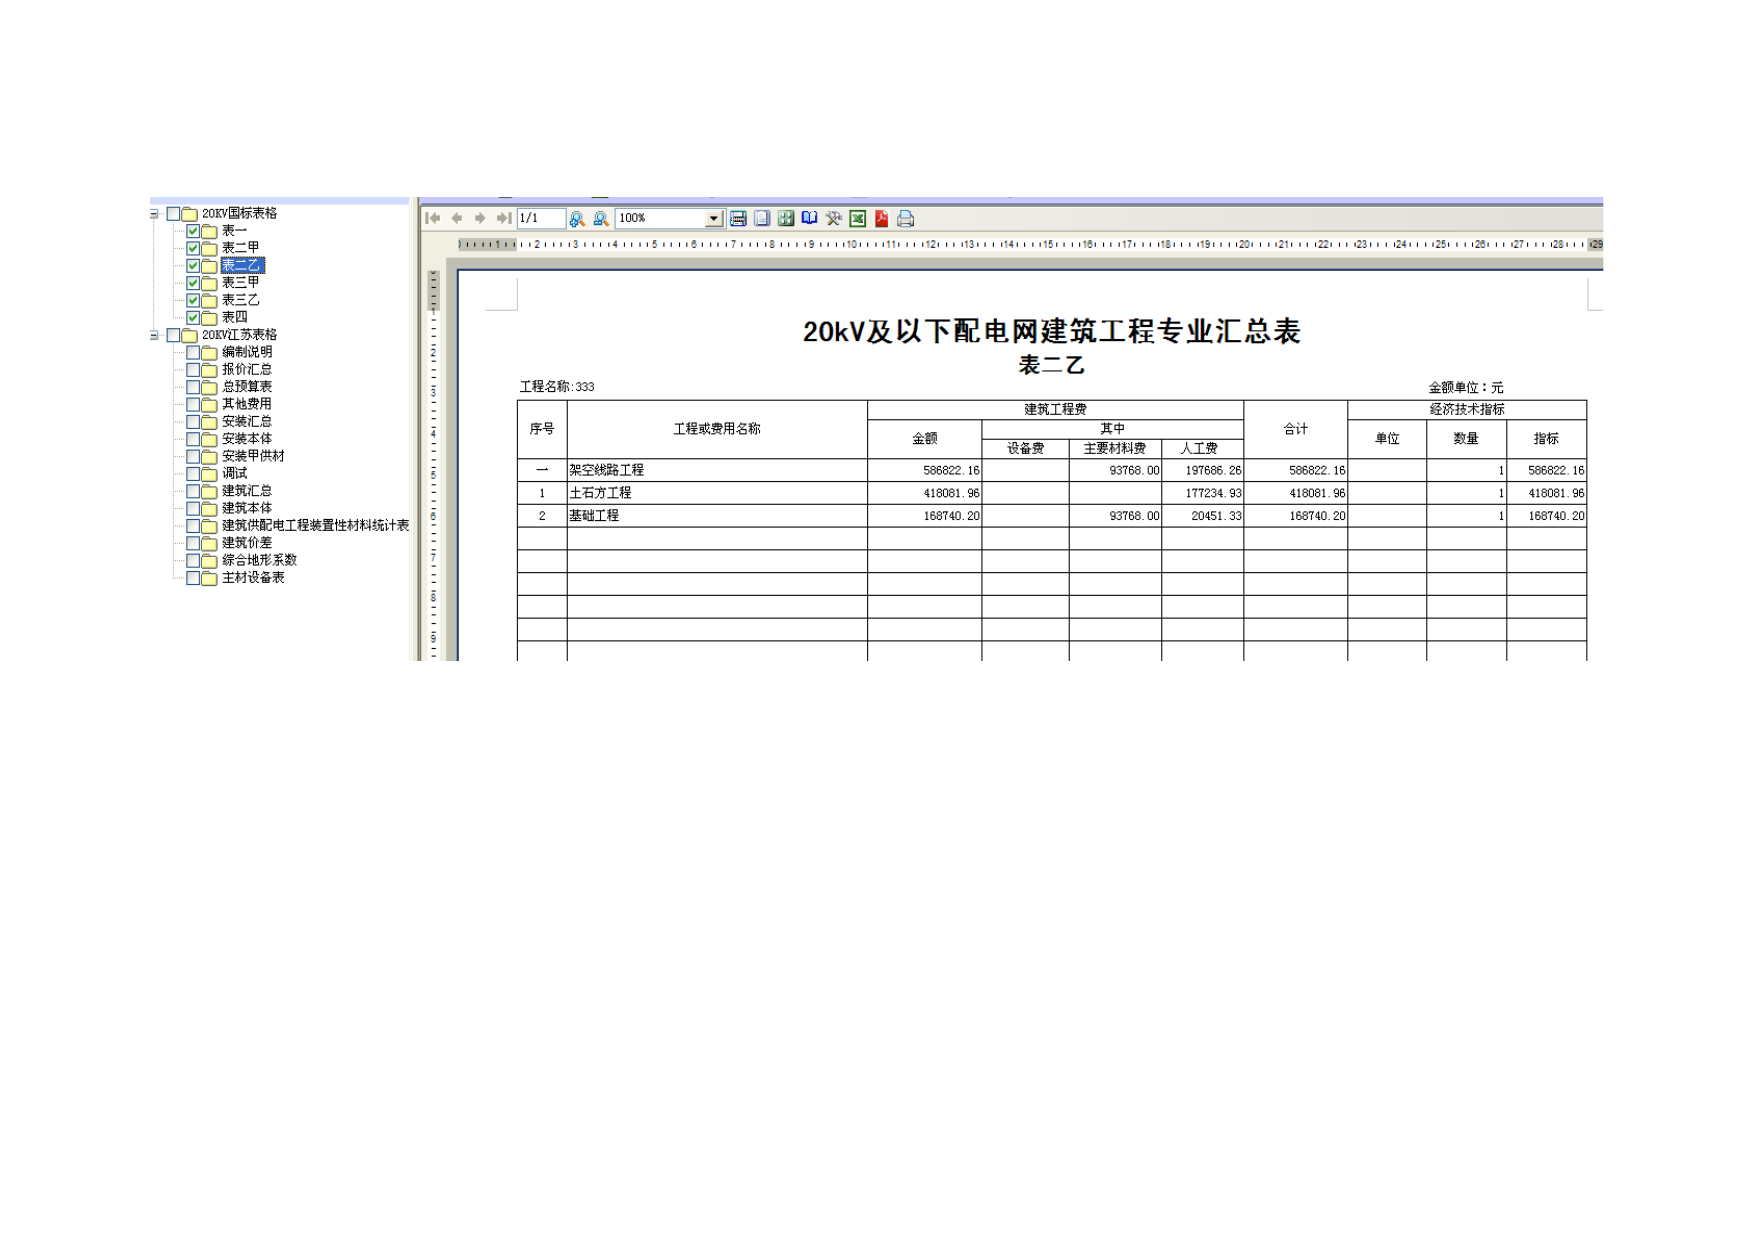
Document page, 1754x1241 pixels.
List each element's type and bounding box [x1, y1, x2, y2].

picture [150, 197, 1604, 661]
